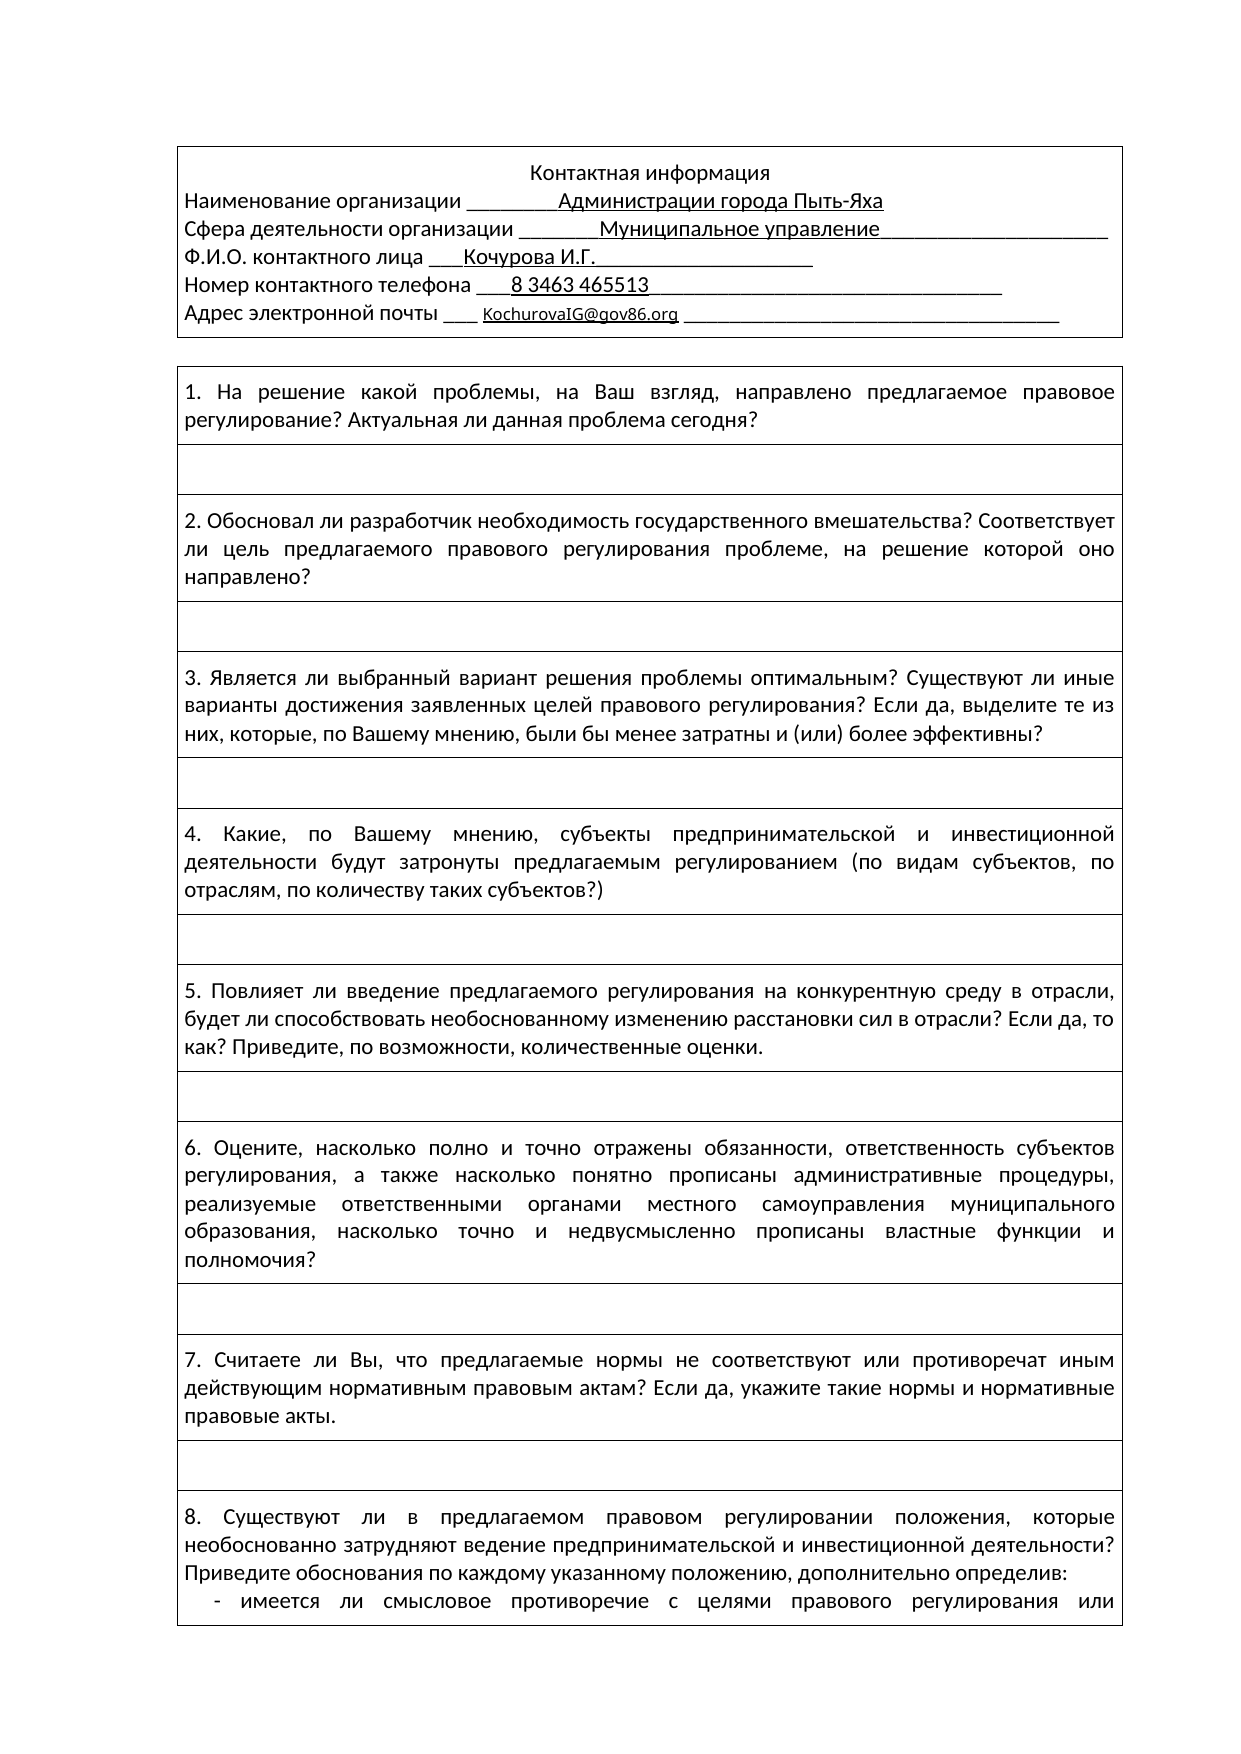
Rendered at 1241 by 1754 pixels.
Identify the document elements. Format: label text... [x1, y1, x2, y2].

table_cell [178, 1441, 1122, 1490]
table_cell [178, 758, 1122, 808]
table_cell 2. Обосновал ли разработчик необходимость государственного вмешательства? Соответствует ли цель предлагаемого правового регулирования проблеме, на решение которой оно направлено? [178, 495, 1122, 601]
table_header Контактная информация Наименование организации ________Администрации города Пыть-Яха Сфера деятельности организации _______Муниципальное управление____________________ Ф.И.О. контактного лица ___Кочурова И.Г.___________________ Номер контактного телефона ___8 3463 465513_______________________________ Адрес электронной почты ___ KochurovaIG@gov86.org _________________________________ [178, 147, 1122, 337]
table_cell [178, 445, 1122, 494]
table_header 1. На решение какой проблемы, на Ваш взгляд, направлено предлагаемое правовое регулирование? Актуальная ли данная проблема сегодня? [178, 367, 1122, 444]
table_cell [178, 915, 1122, 964]
table_cell [178, 1284, 1122, 1334]
table_cell [178, 1072, 1122, 1121]
table_cell 4. Какие, по Вашему мнению, субъекты предпринимательской и инвестиционной деятельности будут затронуты предлагаемым регулированием (по видам субъектов, по отраслям, по количеству таких субъектов?) [178, 809, 1122, 914]
table_cell 7. Считаете ли Вы, что предлагаемые нормы не соответствуют или противоречат иным действующим нормативным правовым актам? Если да, укажите такие нормы и нормативные правовые акты. [178, 1335, 1122, 1440]
table_cell 6. Оцените, насколько полно и точно отражены обязанности, ответственность субъектов регулирования, а также насколько понятно прописаны административные процедуры, реализуемые ответственными органами местного самоуправления муниципального образования, насколько точно и недвусмысленно прописаны властные функции и полномочия? [178, 1122, 1122, 1283]
table_cell 3. Является ли выбранный вариант решения проблемы оптимальным? Существуют ли иные варианты достижения заявленных целей правового регулирования? Если да, выделите те из них, которые, по Вашему мнению, были бы менее затратны и (или) более эффективны? [178, 652, 1122, 757]
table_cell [178, 1491, 1122, 1625]
table_cell [178, 602, 1122, 651]
table_cell 5. Повлияет ли введение предлагаемого регулирования на конкурентную среду в отрасли, будет ли способствовать необоснованному изменению расстановки сил в отрасли? Если да, то как? Приведите, по возможности, количественные оценки. [178, 965, 1122, 1071]
